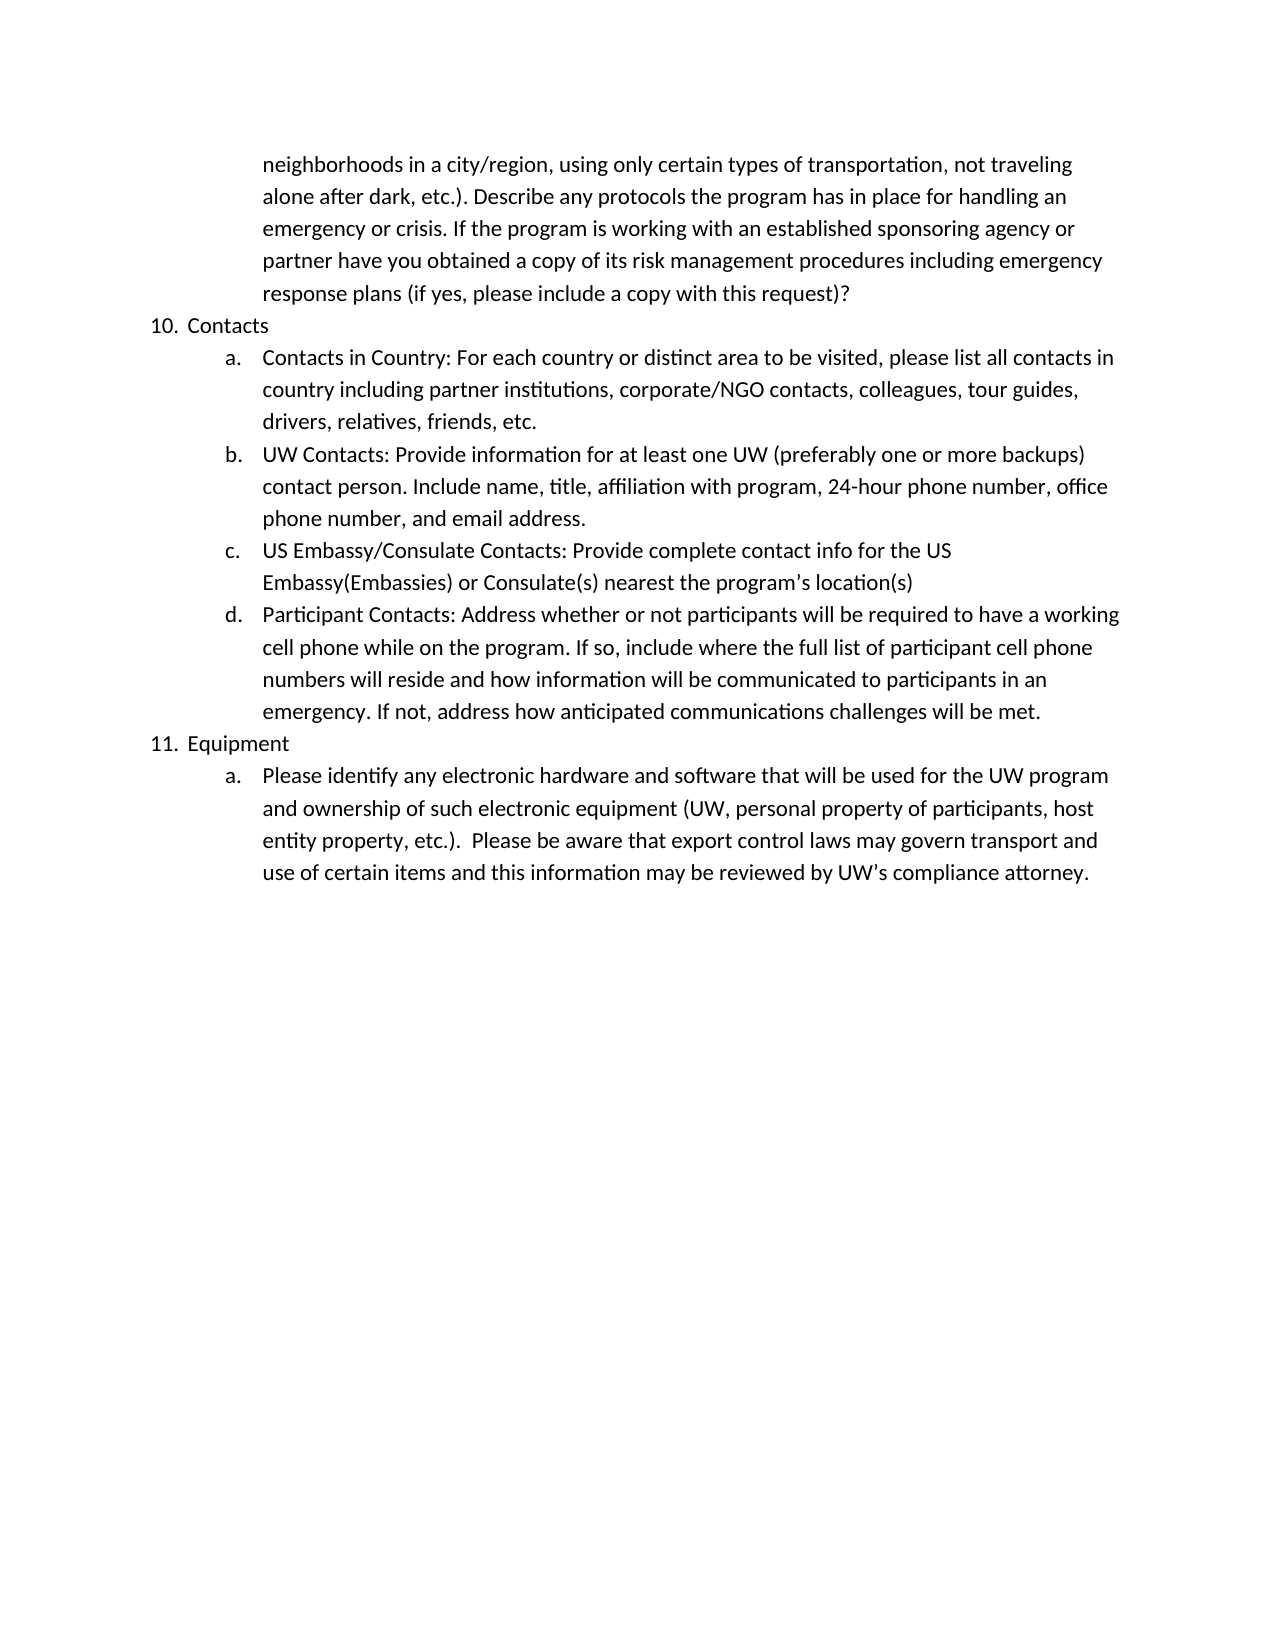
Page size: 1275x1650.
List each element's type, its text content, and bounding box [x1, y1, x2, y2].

list Participant Contacts: Address whether or not participants will be required to have a working cell phone while on the program. If so, include where the full list of participant cell phone numbers will reside and how information will be communicated to participants in an emergency. If not, address how anticipated communications challenges will be met. [225, 601, 1125, 725]
list Contacts [150, 311, 1125, 339]
list US Embassy/Consulate Contacts: Provide complete contact info for the US Embassy(Embassies) or Consulate(s) nearest the program’s location(s) [225, 536, 1125, 596]
list Please identify any electronic hardware and software that will be used for the UW program and ownership of such electronic equipment (UW, personal property of participants, host entity property, etc.). Please be aware that export control laws may govern transport and use of certain items and this information may be reviewed by UW’s compliance attorney. [225, 762, 1125, 886]
list Contacts in Country: For each country or distinct area to be visited, please list all contacts in country including partner institutions, corporate/NGO contacts, colleagues, tour guides, drivers, relatives, friends, etc. [225, 343, 1125, 436]
list Equipment [150, 729, 1125, 757]
list UW Contacts: Provide information for at least one UW (preferably one or more backups) contact person. Include name, title, affiliation with program, 24-hour phone number, office phone number, and email address. [225, 440, 1125, 532]
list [225, 150, 1125, 307]
